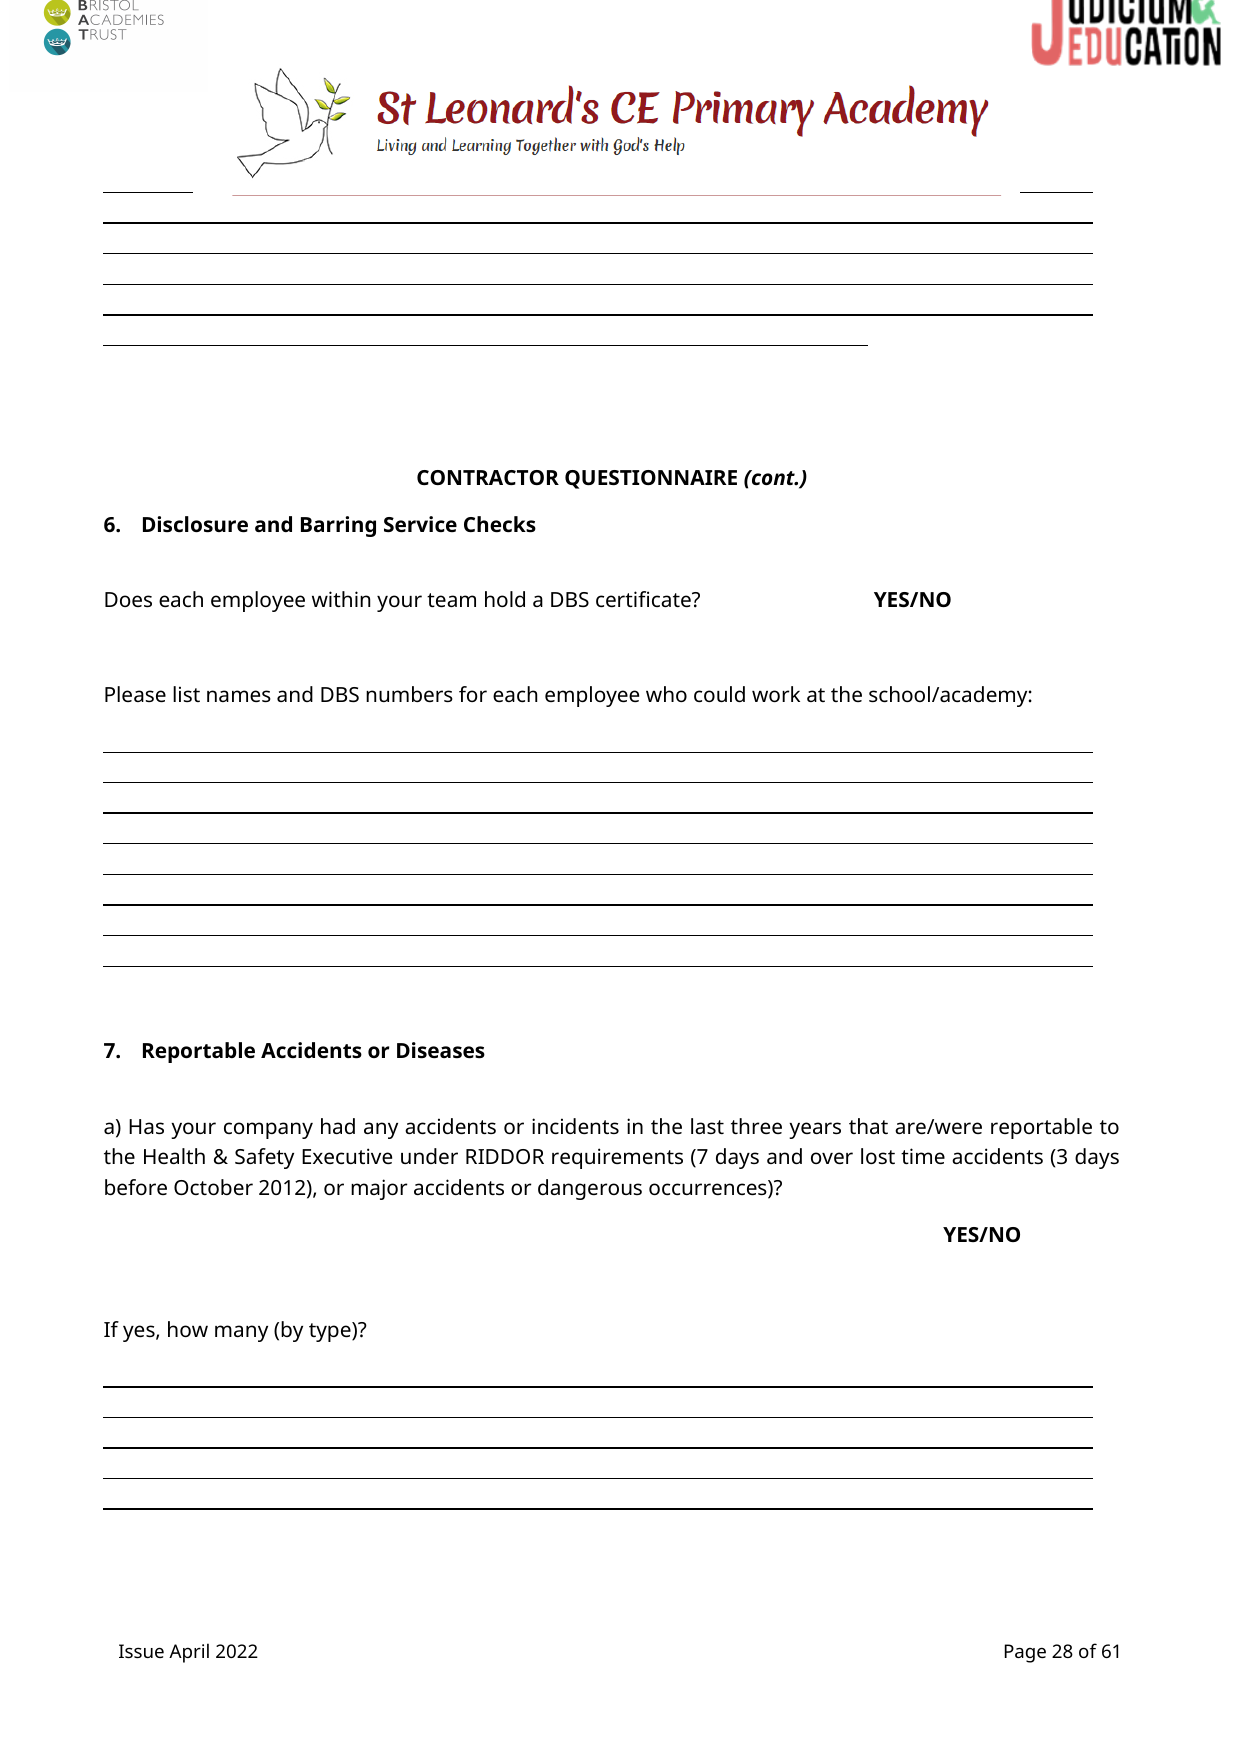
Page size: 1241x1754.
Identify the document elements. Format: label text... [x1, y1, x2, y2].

list Reportable Accidents or Diseases [103, 1036, 1122, 1064]
text YES/NO [853, 1220, 1122, 1249]
list Disclosure and Barring Service Checks [103, 510, 1122, 538]
text If yes, how many (by type)? [103, 1315, 1122, 1343]
picture [1031, 0, 1222, 67]
picture [232, 57, 1002, 196]
text a) Has your company had any accidents or incidents in the last three years that are/were reportable to the Health & Safety Executive under RIDDOR requirements (7 days and over lost time accidents (3 days before October 2012), or major accidents or dangerous occurrences)? [103, 1112, 1122, 1201]
text CONTRACTOR QUESTIONNAIRE (cont.) [15, 463, 1122, 491]
picture [9, 0, 209, 92]
text Please list names and DBS numbers for each employee who could work at the school/academy: [103, 680, 1122, 709]
text Does each employee within your team hold a DBS certificate? YES/NO [103, 586, 1122, 614]
